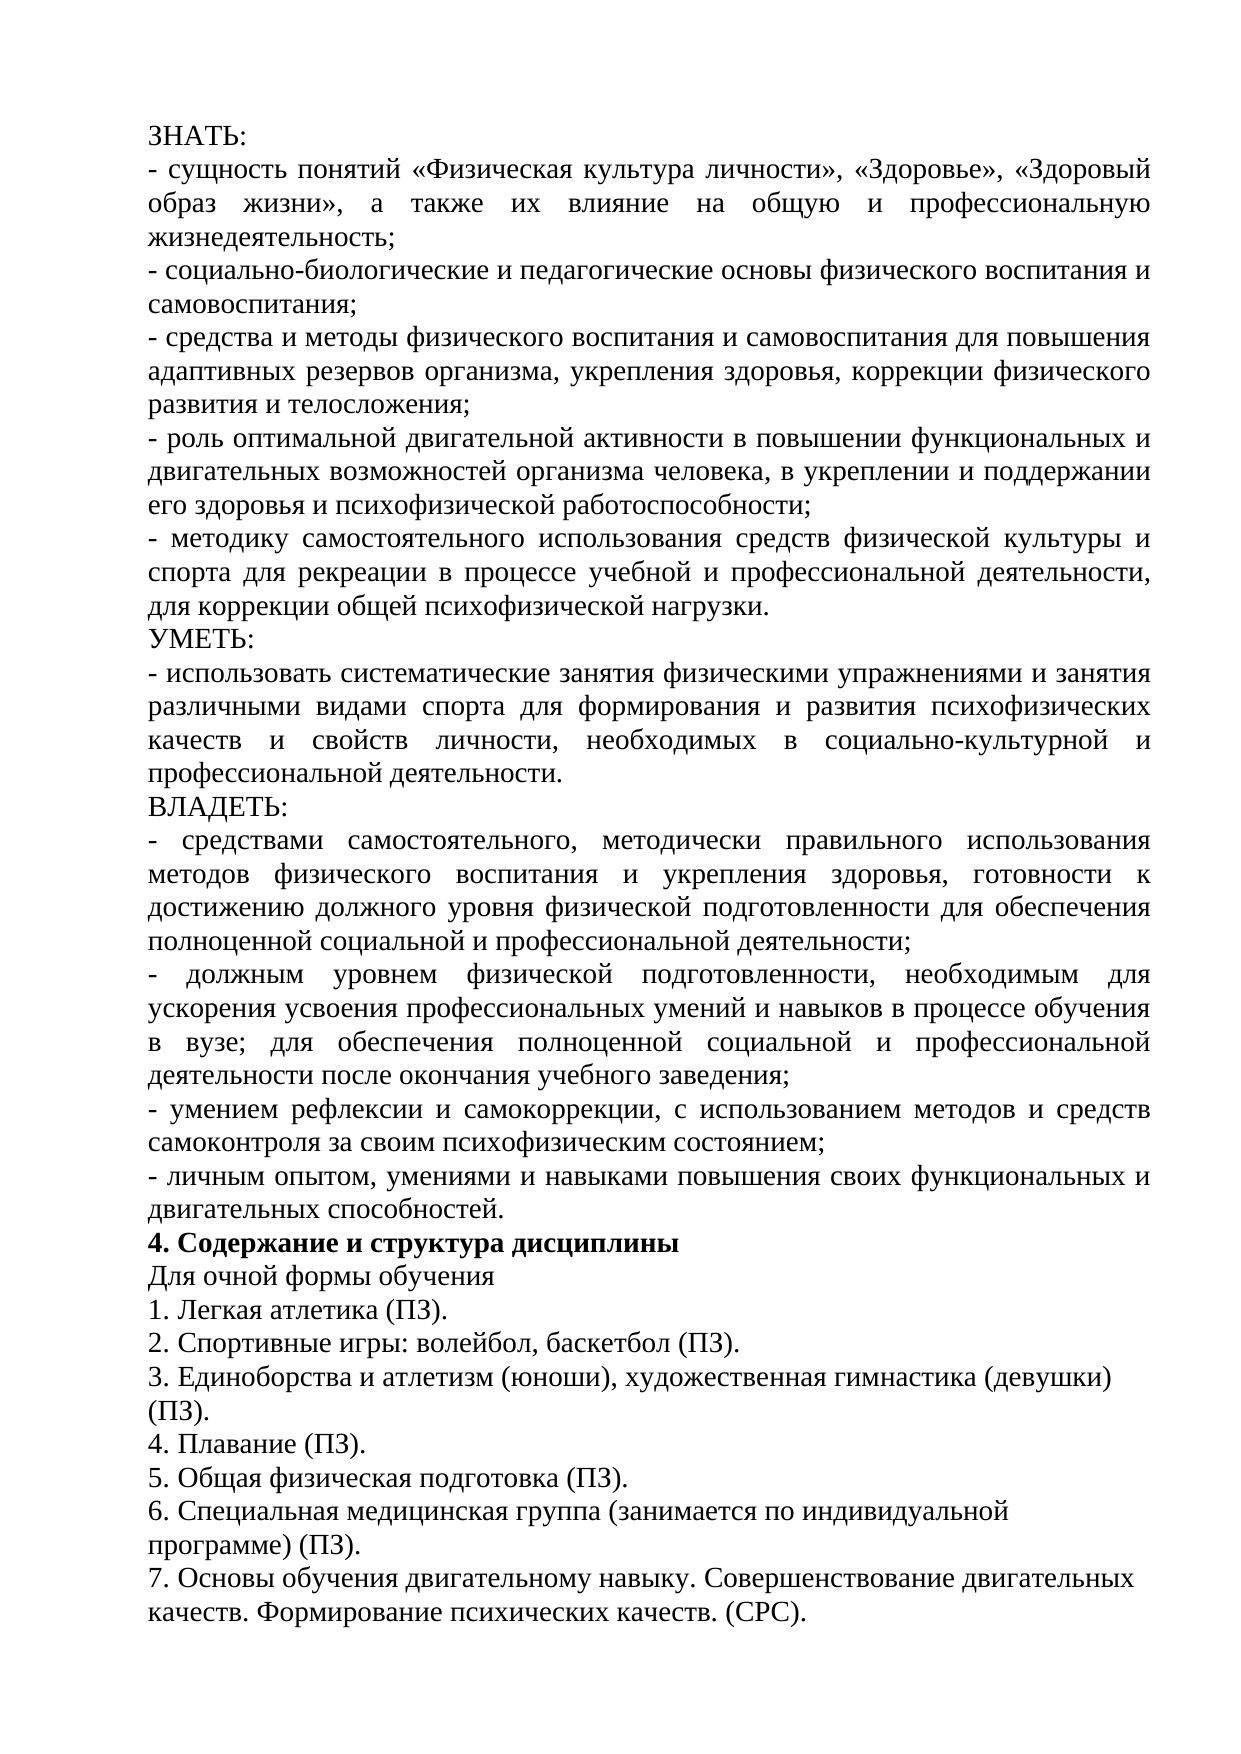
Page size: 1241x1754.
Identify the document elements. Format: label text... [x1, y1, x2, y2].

list Основы обучения двигательному навыку. Совершенствование двигательных качеств. Формирование психических качеств. (СРС). [148, 1560, 1152, 1627]
list Общая физическая подготовка (ПЗ). [148, 1460, 1152, 1493]
list Плавание (ПЗ). [148, 1426, 1152, 1460]
text ЗНАТЬ: [148, 118, 1152, 152]
text - методику самостоятельного использования средств физической культуры и спорта для рекреации в процессе учебной и профессиональной деятельности, для коррекции общей психофизической нагрузки. [148, 521, 1152, 621]
text УМЕТЬ: [148, 621, 1152, 655]
text - умением рефлексии и самокоррекции, с использованием методов и средств самоконтроля за своим психофизическим состоянием; [148, 1091, 1152, 1158]
text - социально-биологические и педагогические основы физического воспитания и самовоспитания; [148, 252, 1152, 319]
text Для очной формы обучения [148, 1258, 1152, 1292]
text - использовать систематические занятия физическими упражнениями и занятия различными видами спорта для формирования и развития психофизических качеств и свойств личности, необходимых в социально-культурной и профессиональной деятельности. [148, 655, 1152, 789]
text - личным опытом, умениями и навыками повышения своих функциональных и двигательных способностей. [148, 1158, 1152, 1225]
list Единоборства и атлетизм (юноши), художественная гимнастика (девушки) (ПЗ). [148, 1359, 1152, 1426]
text - средствами самостоятельного, методически правильного использования методов физического воспитания и укрепления здоровья, готовности к достижению должного уровня физической подготовленности для обеспечения полноценной социальной и профессиональной деятельности; [148, 822, 1152, 957]
list Специальная медицинская группа (занимается по индивидуальной программе) (ПЗ). [148, 1493, 1152, 1560]
list Легкая атлетика (ПЗ). [148, 1292, 1152, 1326]
text - роль оптимальной двигательной активности в повышении функциональных и двигательных возможностей организма человека, в укреплении и поддержании его здоровья и психофизической работоспособности; [148, 420, 1152, 521]
list Спортивные игры: волейбол, баскетбол (ПЗ). [148, 1326, 1152, 1359]
text ВЛАДЕТЬ: [148, 789, 1152, 822]
text - сущность понятий «Физическая культура личности», «Здоровье», «Здоровый образ жизни», а также их влияние на общую и профессиональную жизнедеятельность; [148, 152, 1152, 252]
text - средства и методы физического воспитания и самовоспитания для повышения адаптивных резервов организма, укрепления здоровья, коррекции физического развития и телосложения; [148, 319, 1152, 420]
text 4. Содержание и структура дисциплины [148, 1225, 1152, 1258]
text - должным уровнем физической подготовленности, необходимым для ускорения усвоения профессиональных умений и навыков в процессе обучения в вузе; для обеспечения полноценной социальной и профессиональной деятельности после окончания учебного заведения; [148, 957, 1152, 1091]
